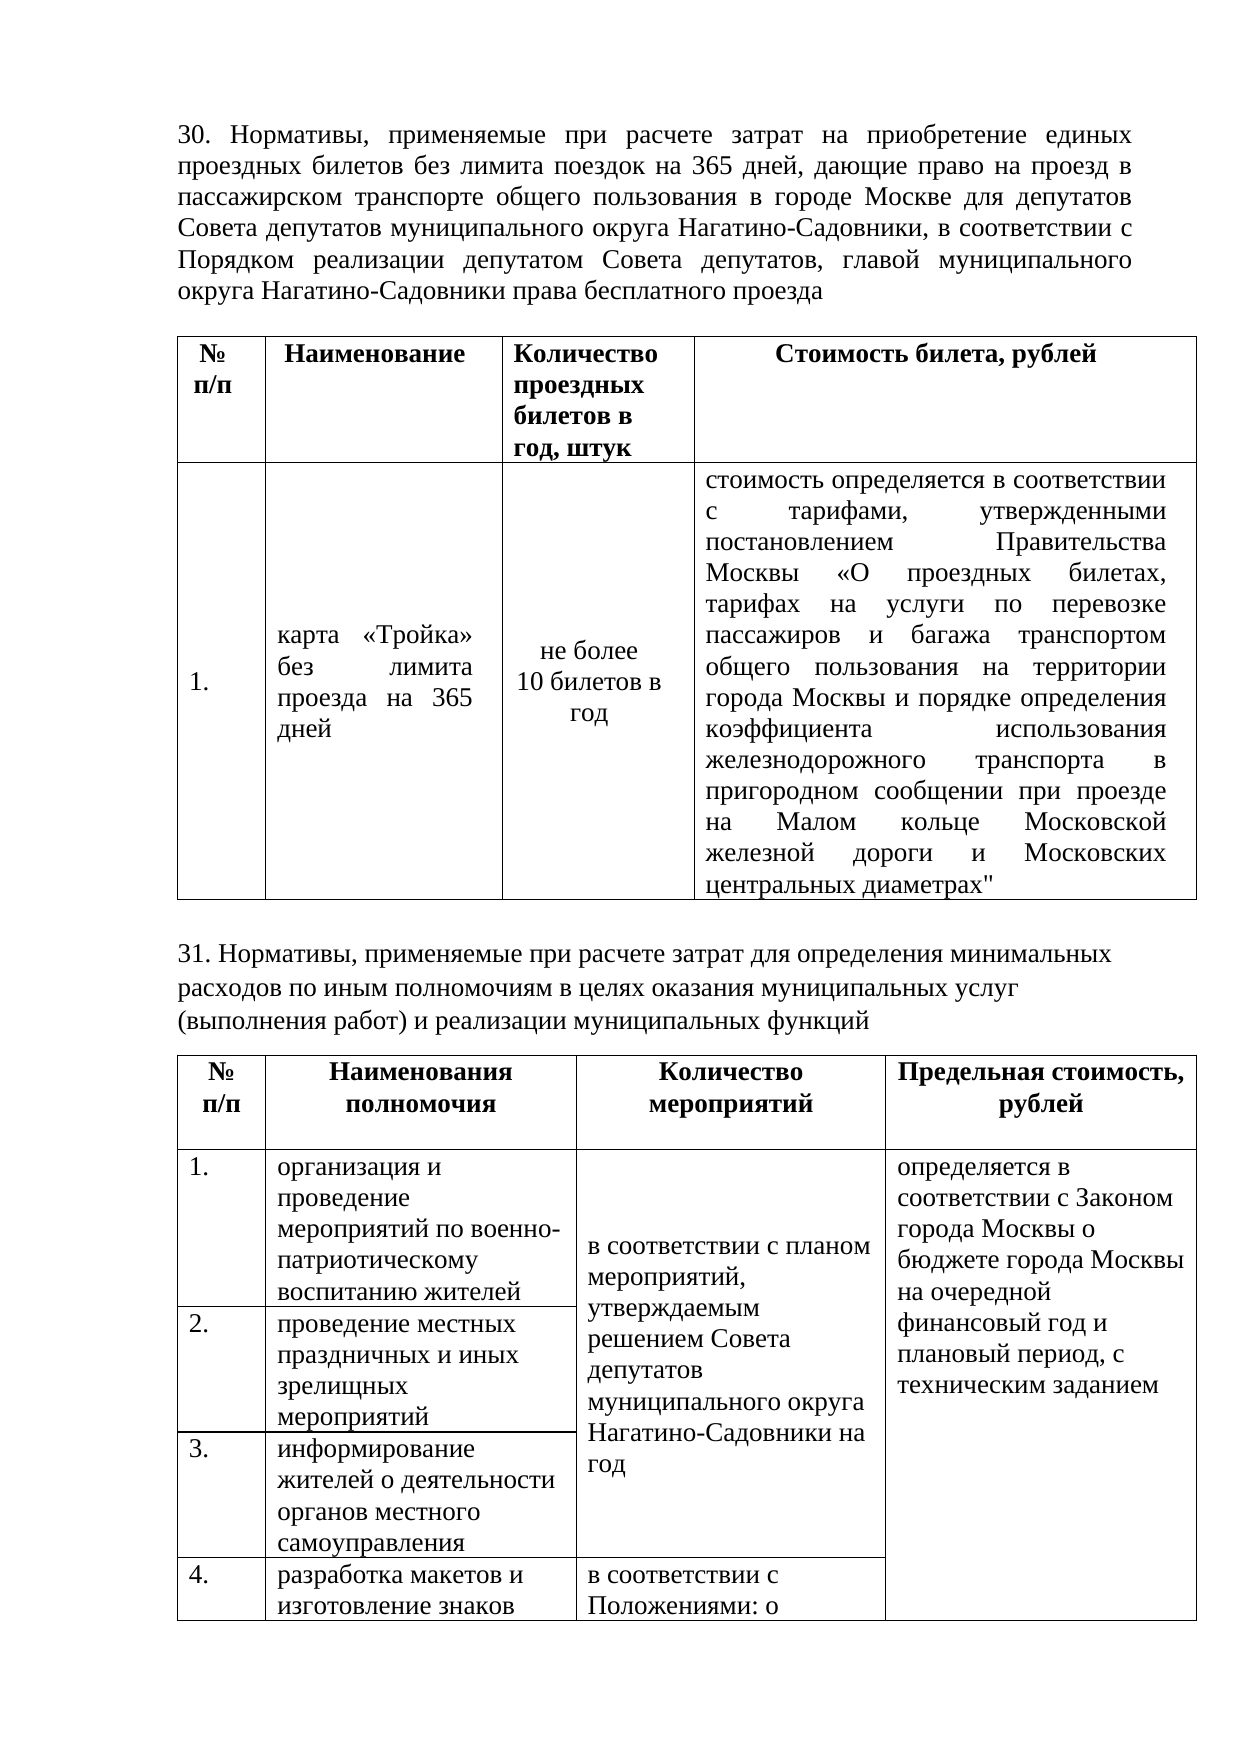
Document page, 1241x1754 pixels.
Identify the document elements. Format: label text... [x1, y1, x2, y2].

table_header Наименования полномочия [266, 1056, 576, 1149]
table_header Предельная стоимость, рублей [886, 1056, 1196, 1149]
table_cell 1. [178, 1150, 265, 1306]
table_header Количество проездных билетов в год, штук [503, 337, 694, 462]
table_cell в соответствии с планом мероприятий, утверждаемым решением Совета депутатов муниципального округа Нагатино-Садовники на год [577, 1150, 885, 1557]
table_header Стоимость билета, рублей [695, 337, 1196, 462]
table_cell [266, 1558, 576, 1620]
table_header Наименование [266, 337, 502, 462]
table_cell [577, 1558, 885, 1620]
text 30. Нормативы, применяемые при расчете затрат на приобретение единых проездных билетов без лимита поездок на 365 дней, дающие право на проезд в пассажирском транспорте общего пользования в городе Москве для депутатов Совета депутатов муниципального округа Нагатино-Садовники, в соответствии с Порядком реализации депутатом Совета депутатов, главой муниципального округа Нагатино-Садовники права бесплатного проезда [177, 118, 1133, 305]
table_cell не более 10 билетов в год [503, 463, 694, 899]
table_cell стоимость определяется в соответствии с тарифами, утвержденными постановлением Правительства Москвы «О проездных билетах, тарифах на услуги по перевозке пассажиров и багажа транспортом общего пользования на территории города Москвы и порядке определения коэффициента использования железнодорожного транспорта в пригородном сообщении при проезде на Малом кольце Московской железной дороги и Московских центральных диаметрах" [695, 463, 1196, 899]
table_cell 3. [178, 1433, 265, 1557]
table_cell информирование жителей о деятельности органов местного самоуправления [266, 1433, 576, 1557]
table_cell организация и проведение мероприятий по военно-патриотическому воспитанию жителей [266, 1150, 576, 1306]
table_cell 4. [178, 1558, 265, 1620]
table_header Количество мероприятий [577, 1056, 885, 1149]
text 31. Нормативы, применяемые при расчете затрат для определения минимальных расходов по иным полномочиям в целях оказания муниципальных услуг (выполнения работ) и реализации муниципальных функций [177, 937, 1152, 1035]
table_header № п/п [178, 337, 265, 462]
table_cell 2. [178, 1307, 265, 1431]
table_cell определяется в соответствии с Законом города Москвы о бюджете города Москвы на очередной финансовый год и плановый период, с техническим заданием [886, 1150, 1196, 1620]
table_cell проведение местных праздничных и иных зрелищных мероприятий [266, 1307, 576, 1431]
table_cell 1. [178, 463, 265, 899]
table_header № п/п [178, 1056, 265, 1149]
table_cell карта «Тройка» без лимита проезда на 365 дней [266, 463, 502, 899]
